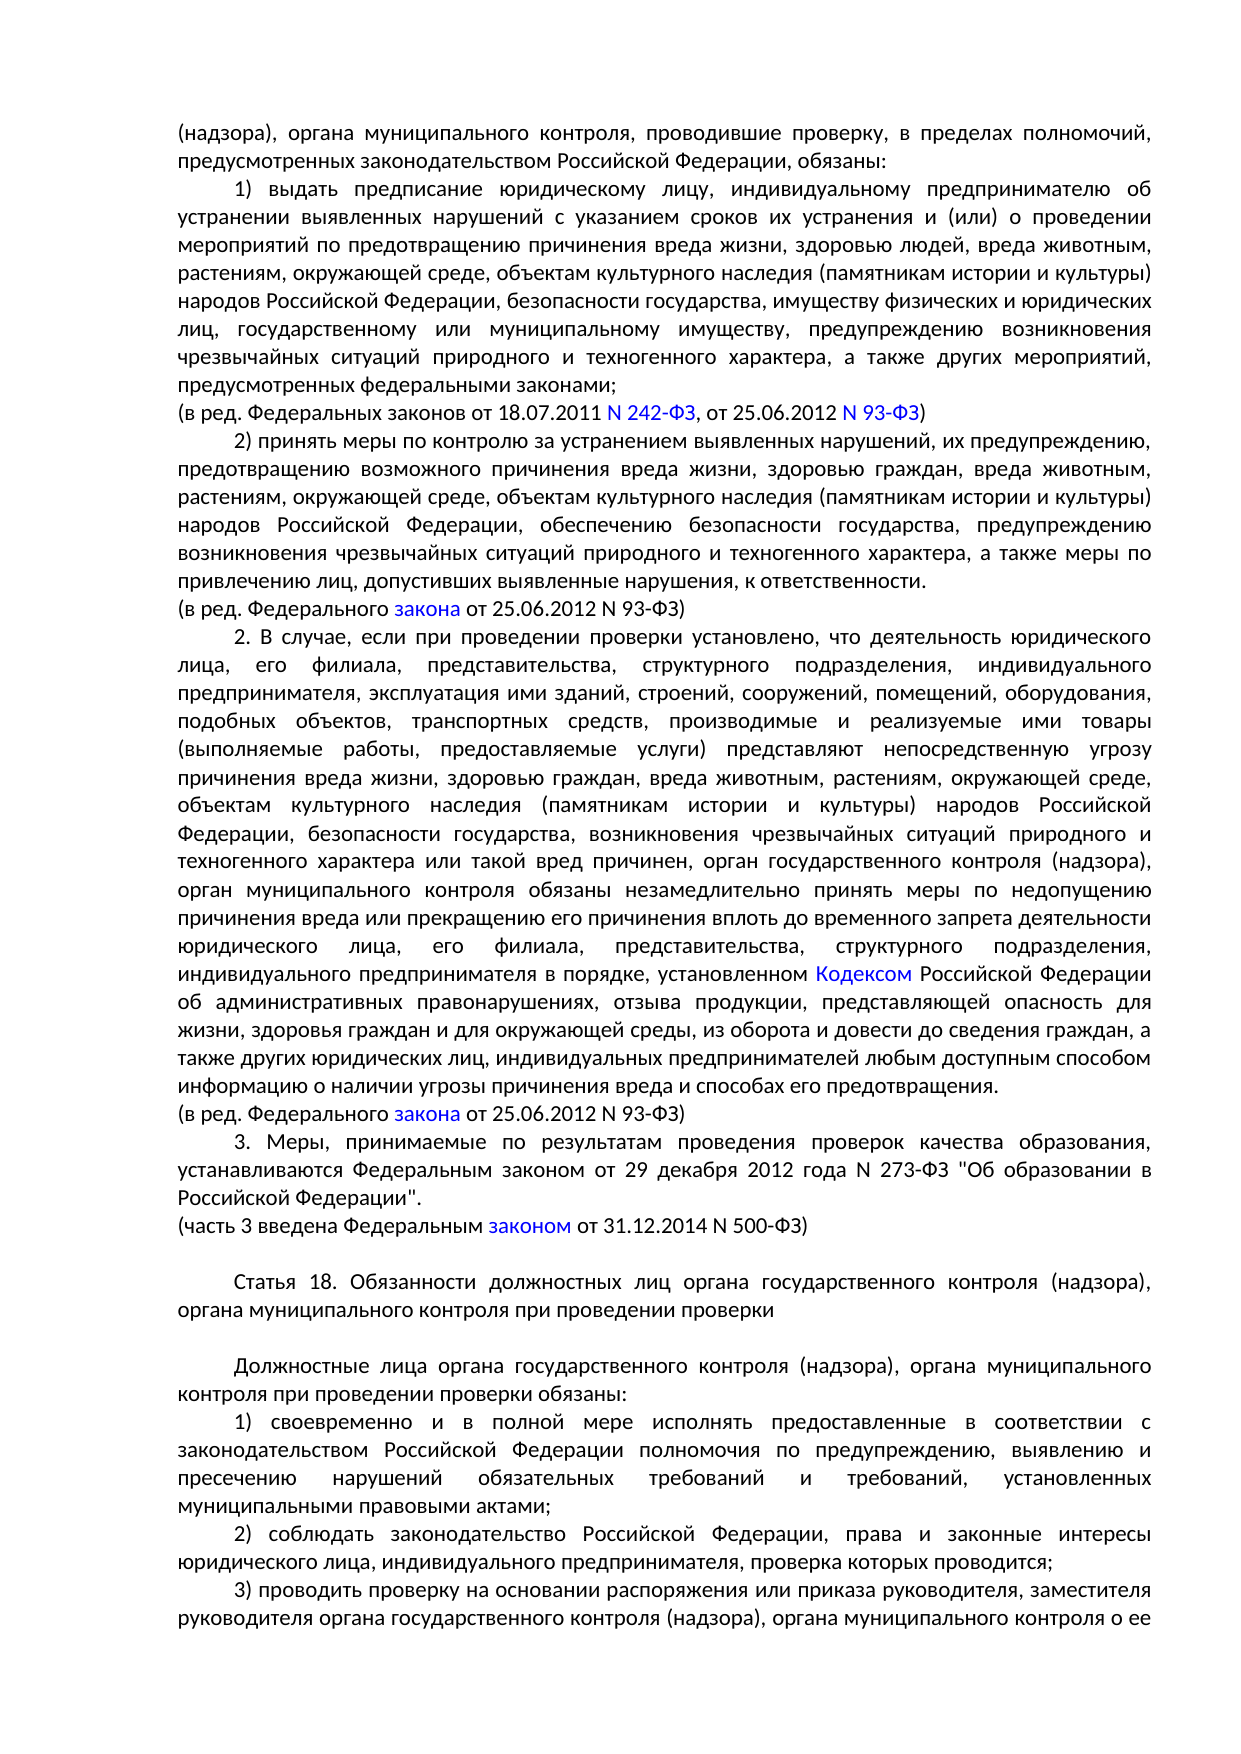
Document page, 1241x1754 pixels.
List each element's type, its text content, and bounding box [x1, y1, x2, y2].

text (часть 3 введена Федеральным законом от 31.12.2014 N 500-ФЗ) [177, 1211, 1152, 1239]
text 1) своевременно и в полной мере исполнять предоставленные в соответствии с законодательством Российской Федерации полномочия по предупреждению, выявлению и пресечению нарушений обязательных требований и требований, установленных муниципальными правовыми актами; [177, 1407, 1152, 1519]
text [177, 1575, 1152, 1631]
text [177, 118, 1152, 174]
text (в ред. Федерального закона от 25.06.2012 N 93-ФЗ) [177, 1099, 1152, 1127]
text 2) соблюдать законодательство Российской Федерации, права и законные интересы юридического лица, индивидуального предпринимателя, проверка которых проводится; [177, 1519, 1152, 1575]
text Статья 18. Обязанности должностных лиц органа государственного контроля (надзора), органа муниципального контроля при проведении проверки [177, 1267, 1152, 1323]
text (в ред. Федерального закона от 25.06.2012 N 93-ФЗ) [177, 594, 1152, 622]
text (в ред. Федеральных законов от 18.07.2011 N 242-ФЗ, от 25.06.2012 N 93-ФЗ) [177, 398, 1152, 426]
text 2) принять меры по контролю за устранением выявленных нарушений, их предупреждению, предотвращению возможного причинения вреда жизни, здоровью граждан, вреда животным, растениям, окружающей среде, объектам культурного наследия (памятникам истории и культуры) народов Российской Федерации, обеспечению безопасности государства, предупреждению возникновения чрезвычайных ситуаций природного и техногенного характера, а также меры по привлечению лиц, допустивших выявленные нарушения, к ответственности. [177, 426, 1152, 594]
text 3. Меры, принимаемые по результатам проведения проверок качества образования, устанавливаются Федеральным законом от 29 декабря 2012 года N 273-ФЗ "Об образовании в Российской Федерации". [177, 1127, 1152, 1211]
text 2. В случае, если при проведении проверки установлено, что деятельность юридического лица, его филиала, представительства, структурного подразделения, индивидуального предпринимателя, эксплуатация ими зданий, строений, сооружений, помещений, оборудования, подобных объектов, транспортных средств, производимые и реализуемые ими товары (выполняемые работы, предоставляемые услуги) представляют непосредственную угрозу причинения вреда жизни, здоровью граждан, вреда животным, растениям, окружающей среде, объектам культурного наследия (памятникам истории и культуры) народов Российской Федерации, безопасности государства, возникновения чрезвычайных ситуаций природного и техногенного характера или такой вред причинен, орган государственного контроля (надзора), орган муниципального контроля обязаны незамедлительно принять меры по недопущению причинения вреда или прекращению его причинения вплоть до временного запрета деятельности юридического лица, его филиала, представительства, структурного подразделения, индивидуального предпринимателя в порядке, установленном Кодексом Российской Федерации об административных правонарушениях, отзыва продукции, представляющей опасность для жизни, здоровья граждан и для окружающей среды, из оборота и довести до сведения граждан, а также других юридических лиц, индивидуальных предпринимателей любым доступным способом информацию о наличии угрозы причинения вреда и способах его предотвращения. [177, 622, 1152, 1099]
text 1) выдать предписание юридическому лицу, индивидуальному предпринимателю об устранении выявленных нарушений с указанием сроков их устранения и (или) о проведении мероприятий по предотвращению причинения вреда жизни, здоровью людей, вреда животным, растениям, окружающей среде, объектам культурного наследия (памятникам истории и культуры) народов Российской Федерации, безопасности государства, имуществу физических и юридических лиц, государственному или муниципальному имуществу, предупреждению возникновения чрезвычайных ситуаций природного и техногенного характера, а также других мероприятий, предусмотренных федеральными законами; [177, 174, 1152, 398]
text Должностные лица органа государственного контроля (надзора), органа муниципального контроля при проведении проверки обязаны: [177, 1351, 1152, 1407]
